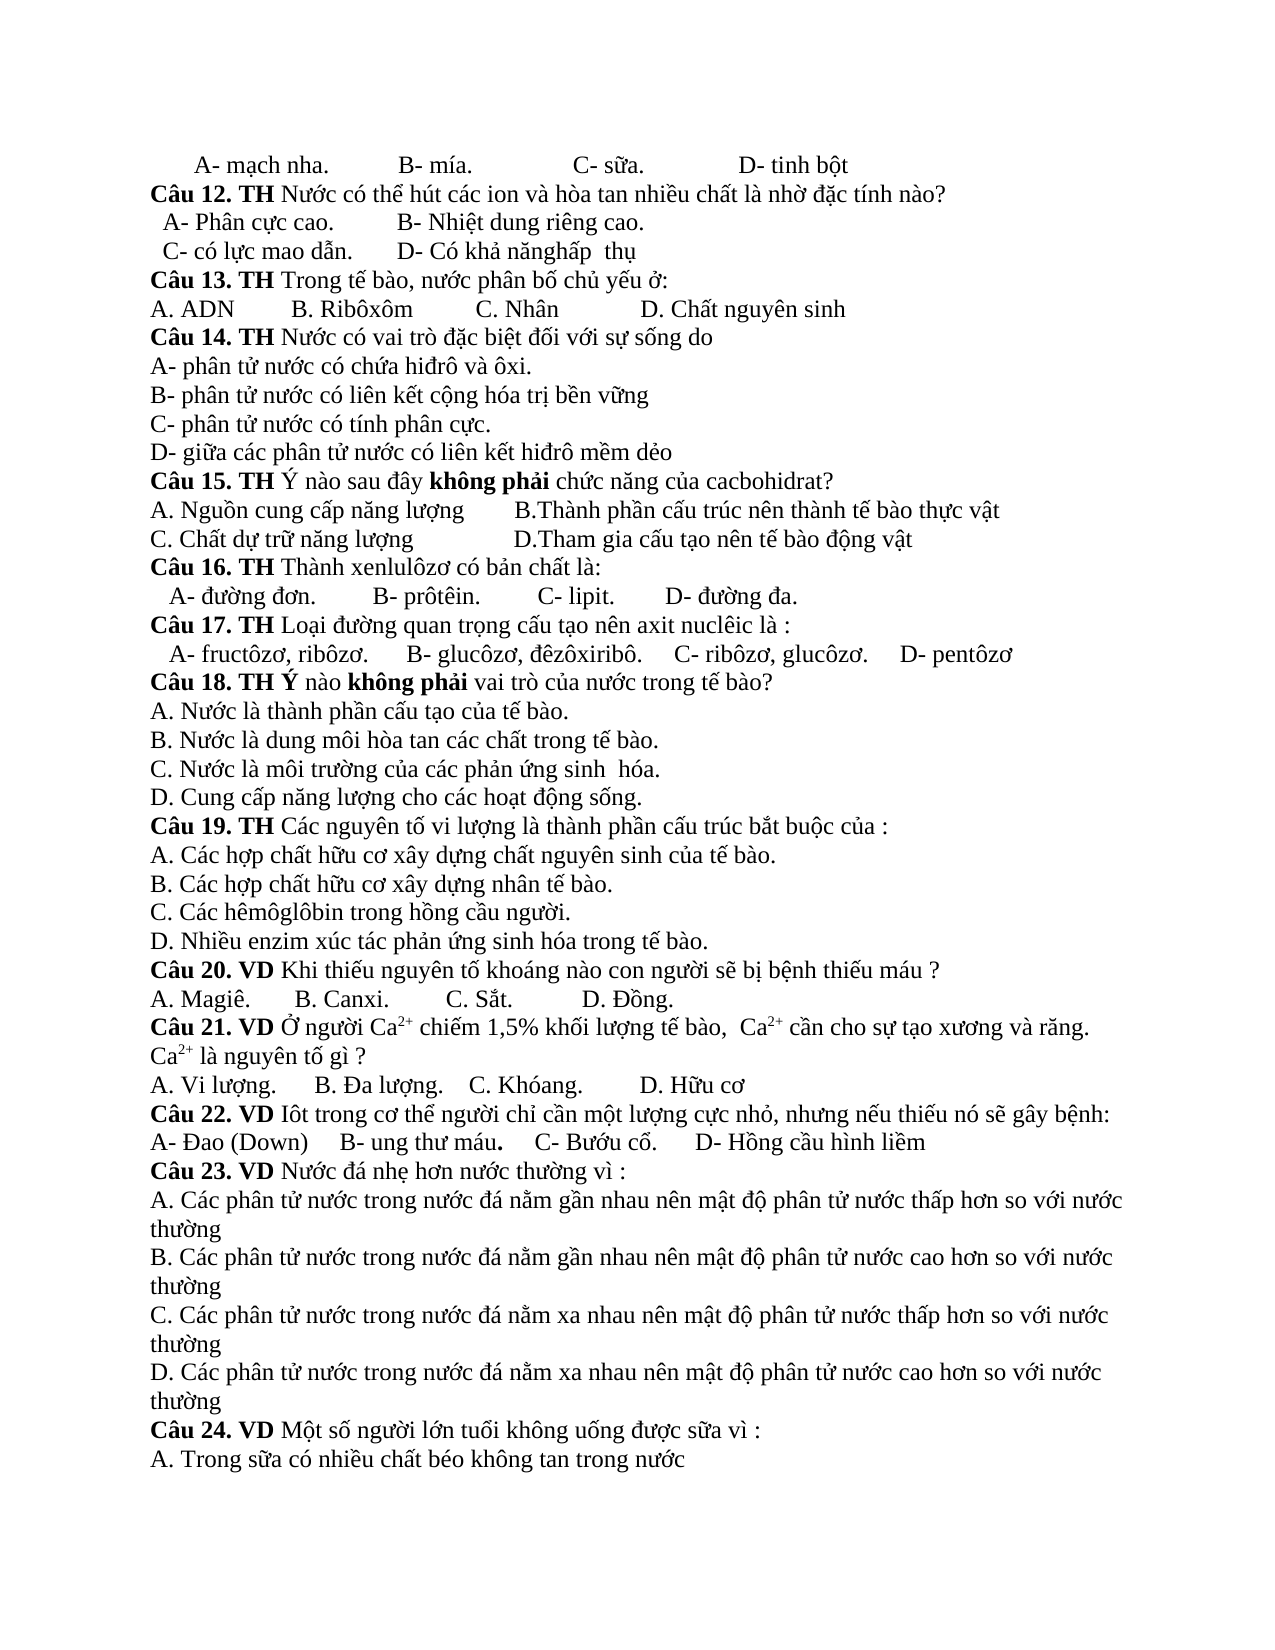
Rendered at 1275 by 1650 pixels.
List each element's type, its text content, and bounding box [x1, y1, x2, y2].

text Câu 15. TH Ý nào sau đây không phải chức năng của cacbohidrat? [150, 466, 1082, 495]
text Câu 18. TH Ý nào không phải vai trò của nước trong tế bào? [150, 667, 1125, 696]
text Câu 17. TH Loại đường quan trọng cấu tạo nên axit nuclêic là : [150, 610, 1125, 639]
text Câu 12. TH Nước có thể hút các ion và hòa tan nhiều chất là nhờ đặc tính nào? [150, 179, 1125, 207]
text A. Nước là thành phần cấu tạo của tế bào. [150, 696, 1125, 725]
text A- mạch nha. B- mía. C- sữa. D- tinh bột [150, 150, 1125, 179]
text C- phân tử nước có tính phân cực. [150, 409, 1125, 437]
text D. Cung cấp năng lượng cho các hoạt động sống. Câu 19. TH Các nguyên tố vi lượng là thành phần cấu trúc bắt buộc của : A. Các hợp chất hữu cơ xây dựng chất nguyên sinh của tế bào. B. Các hợp chất hữu cơ xây dựng nhân tế bào. C. Các hêmôglôbin trong hồng cầu người. D. Nhiều enzim xúc tác phản ứng sinh hóa trong tế bào. [150, 782, 1125, 955]
text Câu 20. VD Khi thiếu nguyên tố khoáng nào con người sẽ bị bệnh thiếu máu ? A. Magiê. B. Canxi. C. Sắt. D. Đồng. Câu 21. VD Ở người Ca2+ chiếm 1,5% khối lượng tế bào, Ca2+ cần cho sự tạo xương và răng. Ca2+ là nguyên tố gì ? A. Vi lượng. B. Đa lượng. C. Khóang. D. Hữu cơ Câu 22. VD Iôt trong cơ thể người chỉ cần một lượng cực nhỏ, nhưng nếu thiếu nó sẽ gây bệnh: [150, 955, 1125, 1127]
text A. Nguồn cung cấp năng lượng B.Thành phần cấu trúc nên thành tế bào thực vật [150, 495, 1126, 524]
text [150, 1156, 1125, 1472]
text C. Chất dự trữ năng lượng D.Tham gia cấu tạo nên tế bào động vật [150, 524, 1082, 552]
text Câu 14. TH Nước có vai trò đặc biệt đối với sự sống do [150, 322, 1125, 351]
text A- đường đơn. B- prôtêin. C- lipit. D- đường đa. [150, 581, 1125, 610]
text A- phân tử nước có chứa hiđrô và ôxi. [150, 351, 1125, 380]
text D- giữa các phân tử nước có liên kết hiđrô mềm dẻo [150, 437, 1125, 466]
text A- Phân cực cao. B- Nhiệt dung riêng cao. [150, 207, 1125, 236]
text C. Nước là môi trường của các phản ứng sinh hóa. [150, 754, 1125, 782]
text B. Nước là dung môi hòa tan các chất trong tế bào. [150, 725, 1125, 754]
text A- fructôzơ, ribôzơ. B- glucôzơ, đêzôxiribô. C- ribôzơ, glucôzơ. D- pentôzơ [150, 639, 1125, 667]
text C- có lực mao dẫn. D- Có khả nănghấp thụ Câu 13. TH Trong tế bào, nước phân bố chủ yếu ở: A. ADN B. Ribôxôm C. Nhân D. Chất nguyên sinh [150, 236, 1125, 322]
text A- Đao (Down) B- ung thư máu. C- Bướu cổ. D- Hồng cầu hình liềm [150, 1127, 1125, 1156]
text B- phân tử nước có liên kết cộng hóa trị bền vững [150, 380, 1125, 409]
text Câu 16. TH Thành xenlulôzơ có bản chất là: [150, 552, 1082, 581]
